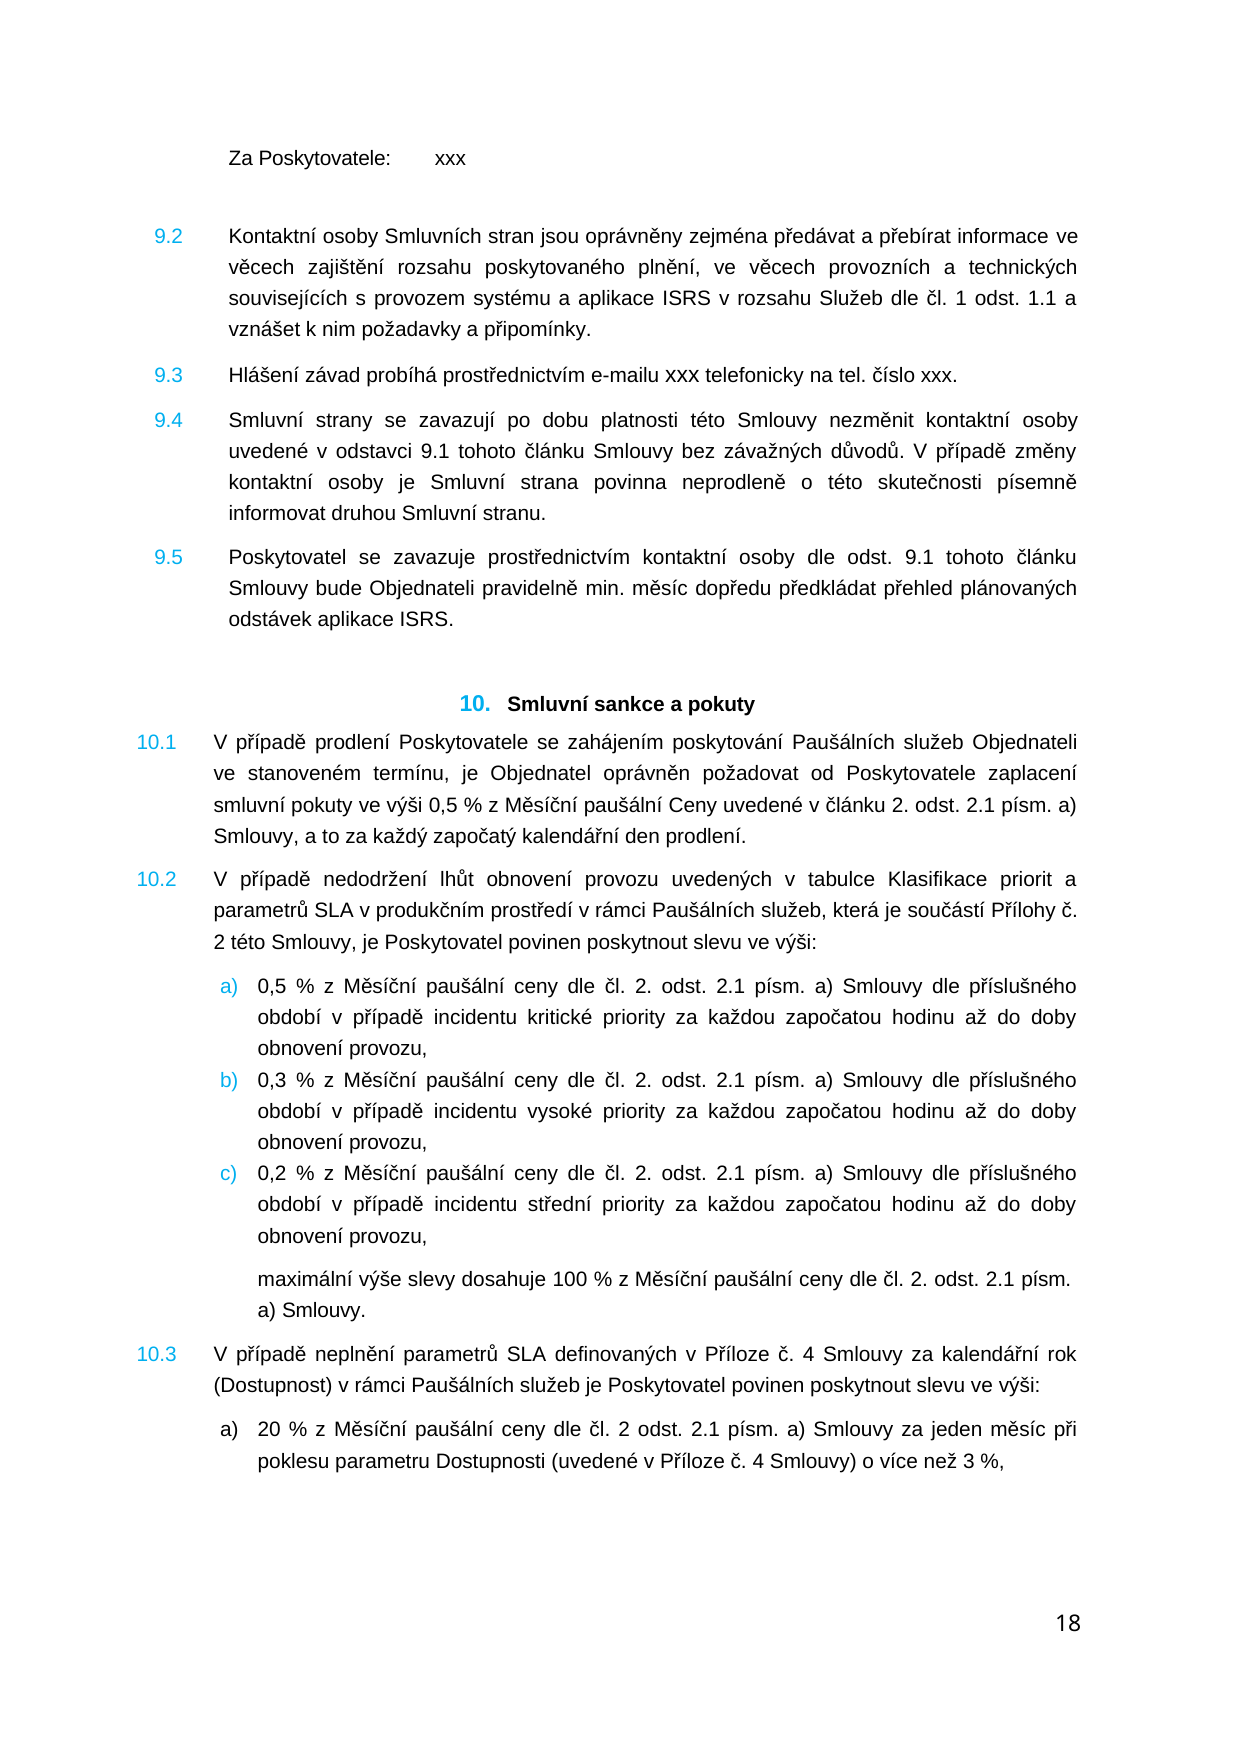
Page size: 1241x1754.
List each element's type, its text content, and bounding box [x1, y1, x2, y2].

list 0,2 % z Měsíční paušální ceny dle čl. 2. odst. 2.1 písm. a) Smlouvy dle příslušného období v případě incidentu střední priority za každou započatou hodinu až do doby obnovení provozu, [220, 1161, 1078, 1247]
text Za Poskytovatele: xxx [228, 146, 1198, 170]
list 20 % z Měsíční paušální ceny dle čl. 2 odst. 2.1 písm. a) Smlouvy za jeden měsíc při poklesu parametru Dostupnosti (uvedené v Příloze č. 4 Smlouvy) o více než 3 %, [220, 1417, 1078, 1472]
list 0,3 % z Měsíční paušální ceny dle čl. 2. odst. 2.1 písm. a) Smlouvy dle příslušného období v případě incidentu vysoké priority za každou započatou hodinu až do doby obnovení provozu, [220, 1068, 1078, 1154]
list Kontaktní osoby Smluvních stran jsou oprávněny zejména předávat a přebírat informace ve věcech zajištění rozsahu poskytovaného plnění, ve věcech provozních a technických souvisejících s provozem systému a aplikace ISRS v rozsahu Služeb dle čl. 1 odst. 1.1 a vznášet k nim požadavky a připomínky. [154, 224, 1078, 341]
subtitle Smluvní sankce a pokuty [459, 690, 1198, 716]
list Smluvní strany se zavazují po dobu platnosti této Smlouvy nezměnit kontaktní osoby uvedené v odstavci 9.1 tohoto článku Smlouvy bez závažných důvodů. V případě změny kontaktní osoby je Smluvní strana povinna neprodleně o této skutečnosti písemně informovat druhou Smluvní stranu. [154, 408, 1078, 525]
list 0,5 % z Měsíční paušální ceny dle čl. 2. odst. 2.1 písm. a) Smlouvy dle příslušného období v případě incidentu kritické priority za každou započatou hodinu až do doby obnovení provozu, [220, 974, 1078, 1060]
text maximální výše slevy dosahuje 100 % z Měsíční paušální ceny dle čl. 2. odst. 2.1 písm. [257, 1267, 1198, 1291]
list V případě neplnění parametrů SLA definovaných v Příloze č. 4 Smlouvy za kalendářní rok (Dostupnost) v rámci Paušálních služeb je Poskytovatel povinen poskytnout slevu ve výši: [136, 1342, 1078, 1397]
text a) Smlouvy. [257, 1298, 1198, 1322]
list V případě prodlení Poskytovatele se zahájením poskytování Paušálních služeb Objednateli ve stanoveném termínu, je Objednatel oprávněn požadovat od Poskytovatele zaplacení smluvní pokuty ve výši 0,5 % z Měsíční paušální Ceny uvedené v článku 2. odst. 2.1 písm. a) Smlouvy, a to za každý započatý kalendářní den prodlení. [136, 730, 1078, 847]
list Poskytovatel se zavazuje prostřednictvím kontaktní osoby dle odst. 9.1 tohoto článku Smlouvy bude Objednateli pravidelně min. měsíc dopředu předkládat přehled plánovaných odstávek aplikace ISRS. [154, 545, 1078, 631]
list Hlášení závad probíhá prostřednictvím e-mailu xxx telefonicky na tel. číslo xxx. [154, 361, 1078, 387]
list V případě nedodržení lhůt obnovení provozu uvedených v tabulce Klasifikace priorit a parametrů SLA v produkčním prostředí v rámci Paušálních služeb, která je součástí Přílohy č. 2 této Smlouvy, je Poskytovatel povinen poskytnout slevu ve výši: [136, 867, 1078, 953]
